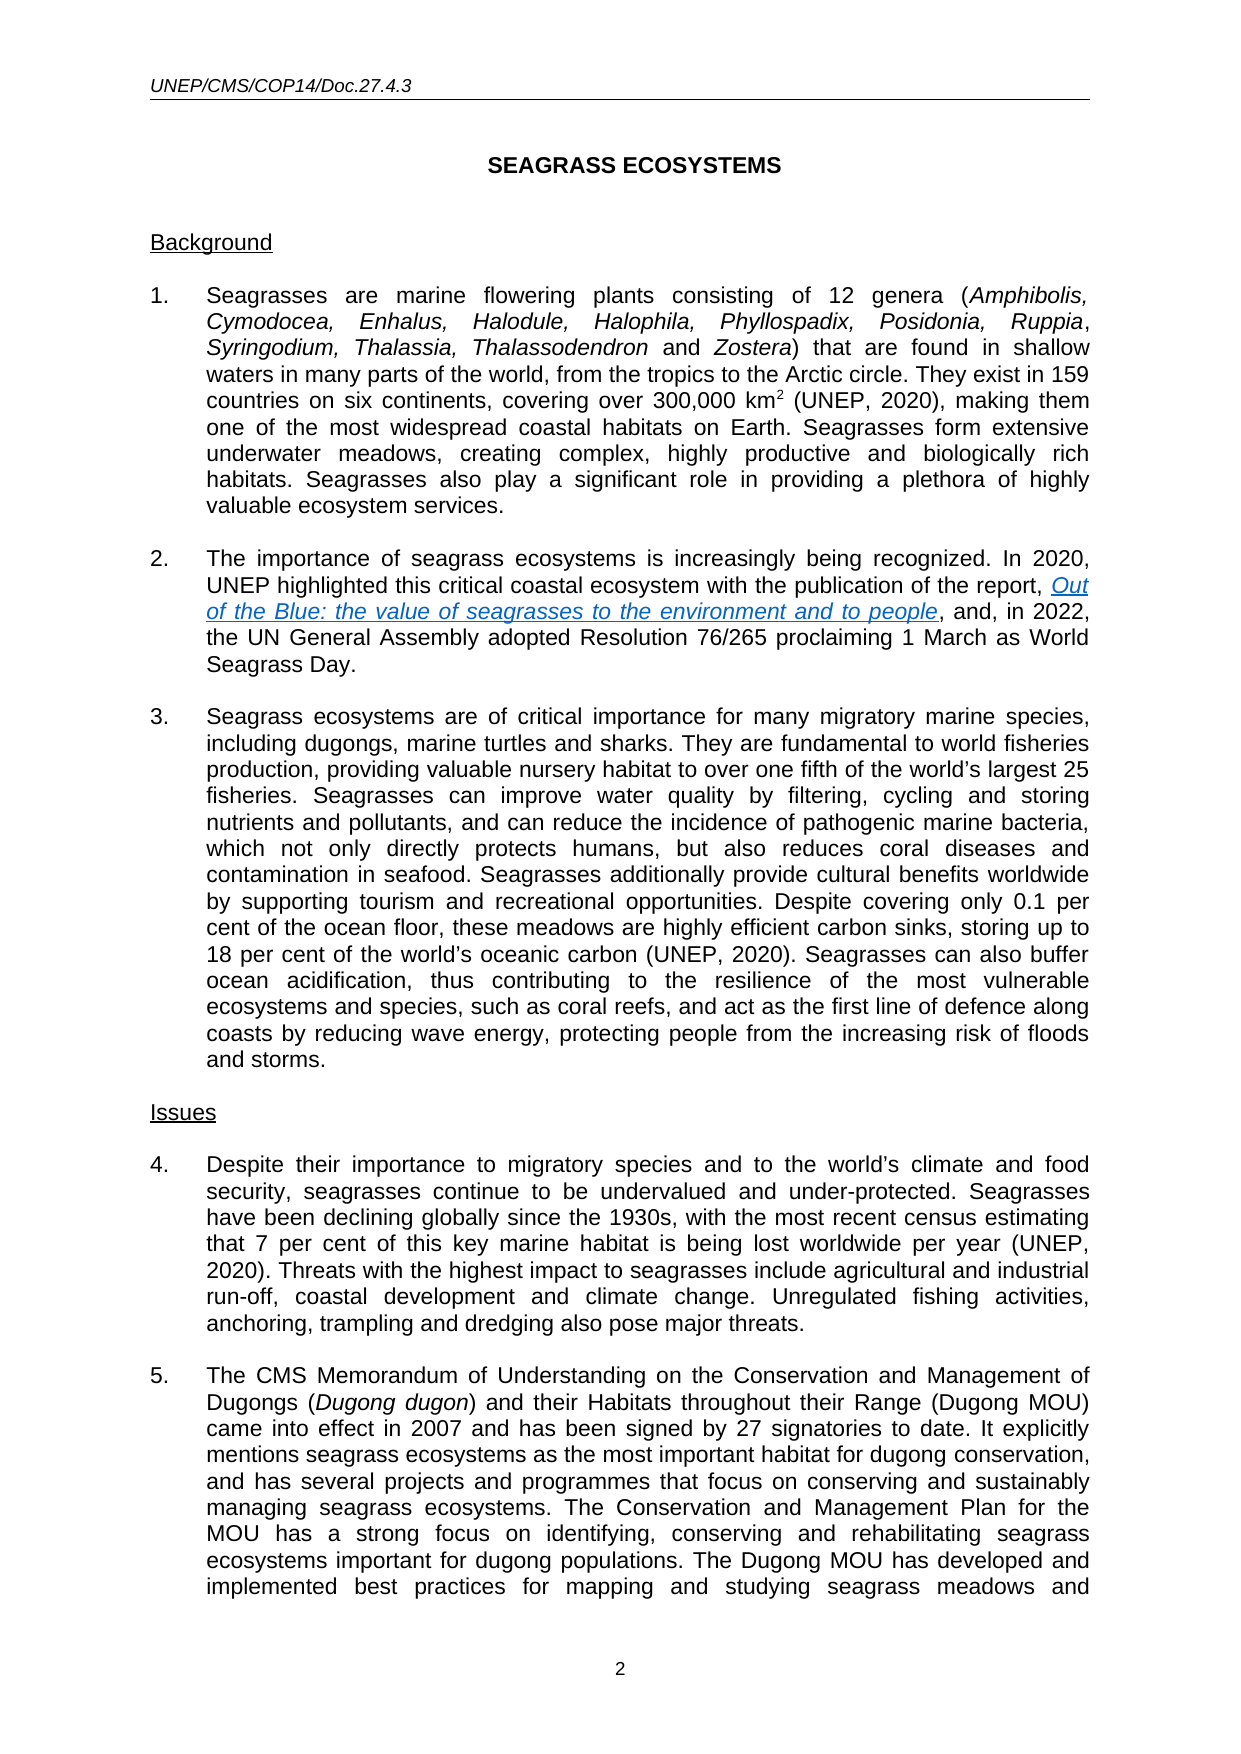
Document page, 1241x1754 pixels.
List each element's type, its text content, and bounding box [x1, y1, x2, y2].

list Seagrasses are marine flowering plants consisting of 12 genera (Amphibolis, Cymodocea, Enhalus, Halodule, Halophila, Phyllospadix, Posidonia, Ruppia, Syringodium, Thalassia, Thalassodendron and Zostera) that are found in shallow waters in many parts of the world, from the tropics to the Arctic circle. They exist in 159 countries on six continents, covering over 300,000 km2 (UNEP, 2020), making them one of the most widespread coastal habitats on Earth. Seagrasses form extensive underwater meadows, creating complex, highly productive and biologically rich habitats. Seagrasses also play a signiﬁcant role in providing a plethora of highly valuable ecosystem services. [150, 282, 1090, 519]
text SEAGRASS ECOSYSTEMS [141, 152, 1128, 178]
list The importance of seagrass ecosystems is increasingly being recognized. In 2020, UNEP highlighted this critical coastal ecosystem with the publication of the report, Out of the Blue: the value of seagrasses to the environment and to people, and, in 2022, the UN General Assembly adopted Resolution 76/265 proclaiming 1 March as World Seagrass Day. [150, 545, 1090, 677]
list Seagrass ecosystems are of critical importance for many migratory marine species, including dugongs, marine turtles and sharks. They are fundamental to world fisheries production, providing valuable nursery habitat to over one fifth of the world’s largest 25 fisheries. Seagrasses can improve water quality by filtering, cycling and storing nutrients and pollutants, and can reduce the incidence of pathogenic marine bacteria, which not only directly protects humans, but also reduces coral diseases and contamination in seafood. Seagrasses additionally provide cultural benefits worldwide by supporting tourism and recreational opportunities. Despite covering only 0.1 per cent of the ocean floor, these meadows are highly efficient carbon sinks, storing up to 18 per cent of the world’s oceanic carbon (UNEP, 2020). Seagrasses can also buffer ocean acidification, thus contributing to the resilience of the most vulnerable ecosystems and species, such as coral reefs, and act as the first line of defence along coasts by reducing wave energy, protecting people from the increasing risk of floods and storms. [150, 703, 1090, 1072]
text Background [150, 229, 1090, 255]
list Despite their importance to migratory species and to the world’s climate and food security, seagrasses continue to be undervalued and under-protected. Seagrasses have been declining globally since the 1930s, with the most recent census estimating that 7 per cent of this key marine habitat is being lost worldwide per year (UNEP, 2020). Threats with the highest impact to seagrasses include agricultural and industrial run-off, coastal development and climate change. Unregulated fishing activities, anchoring, trampling and dredging also pose major threats. [150, 1151, 1090, 1336]
text Issues [150, 1099, 1090, 1125]
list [150, 1361, 1090, 1599]
